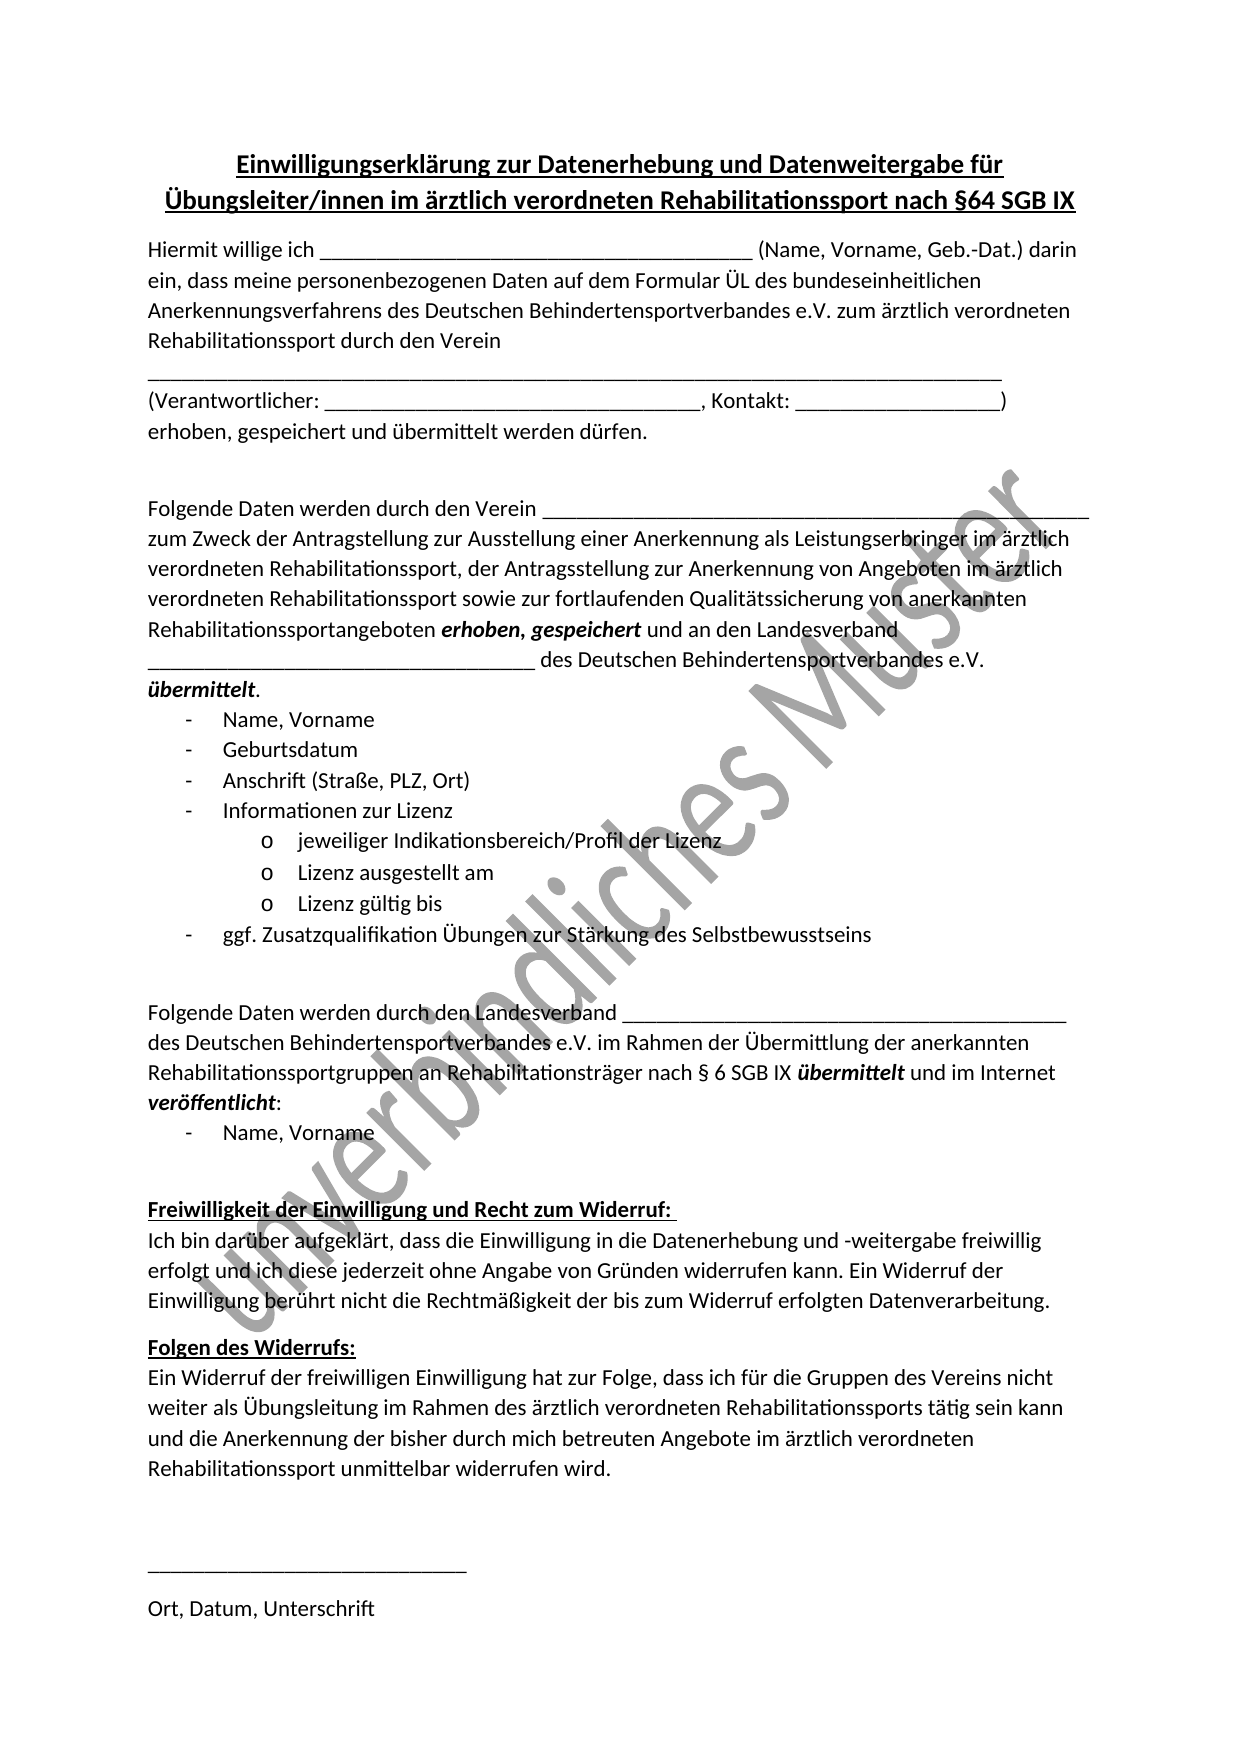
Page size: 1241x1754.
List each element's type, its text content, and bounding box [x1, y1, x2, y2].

list Lizenz ausgestellt am [260, 858, 1093, 887]
text ____________________________ [148, 1548, 1093, 1576]
list Name, Vorname [185, 1118, 1093, 1146]
list jeweiliger Indikationsbereich/Profil der Lizenz [260, 826, 1093, 855]
list Geburtsdatum [185, 736, 1093, 763]
text Einwilligungserklärung zur Datenerhebung und Datenweitergabe für Übungsleiter/innen im ärztlich verordneten Rehabilitationssport nach §64 SGB IX [148, 148, 1093, 216]
text Ort, Datum, Unterschrift [148, 1594, 1093, 1622]
list Anschrift (Straße, PLZ, Ort) [185, 766, 1093, 794]
text (Verantwortlicher: _________________________________, Kontakt: __________________) erhoben, gespeichert und übermittelt werden dürfen. [148, 387, 1093, 445]
list ggf. Zusatzqualifikation Übungen zur Stärkung des Selbstbewusstseins [185, 921, 1093, 948]
text Folgende Daten werden durch den Verein ________________________________________________ zum Zweck der Antragstellung zur Ausstellung einer Anerkennung als Leistungserbringer im ärztlich verordneten Rehabilitationssport, der Antragsstellung zur Anerkennung von Angeboten im ärztlich verordneten Rehabilitationssport sowie zur fortlaufenden Qualitätssicherung von anerkannten Rehabilitationssportangeboten erhoben, gespeichert und an den Landesverband __________________________________ des Deutschen Behindertensportverbandes e.V. übermittelt. [148, 494, 1093, 703]
text Hiermit willige ich ______________________________________ (Name, Vorname, Geb.-Dat.) darin ein, dass meine personenbezogenen Daten auf dem Formular ÜL des bundeseinheitlichen Anerkennungsverfahrens des Deutschen Behindertensportverbandes e.V. zum ärztlich verordneten Rehabilitationssport durch den Verein ___________________________________________________________________________ [148, 236, 1093, 384]
text Freiwilligkeit der Einwilligung und Recht zum Widerruf: [148, 1196, 1093, 1223]
text Folgen des Widerrufs: [148, 1333, 1093, 1361]
text Ich bin darüber aufgeklärt, dass die Einwilligung in die Datenerhebung und -weitergabe freiwillig erfolgt und ich diese jederzeit ohne Angabe von Gründen widerrufen kann. Ein Widerruf der Einwilligung berührt nicht die Rechtmäßigkeit der bis zum Widerruf erfolgten Datenverarbeitung. [148, 1226, 1093, 1314]
text Folgende Daten werden durch den Landesverband _______________________________________ des Deutschen Behindertensportverbandes e.V. im Rahmen der Übermittlung der anerkannten Rehabilitationssportgruppen an Rehabilitationsträger nach § 6 SGB IX übermittelt und im Internet veröffentlicht: [148, 998, 1093, 1116]
list Lizenz gültig bis [260, 889, 1093, 918]
list Name, Vorname [185, 705, 1093, 733]
text Ein Widerruf der freiwilligen Einwilligung hat zur Folge, dass ich für die Gruppen des Vereins nicht weiter als Übungsleitung im Rahmen des ärztlich verordneten Rehabilitationssports tätig sein kann und die Anerkennung der bisher durch mich betreuten Angebote im ärztlich verordneten Rehabilitationssport unmittelbar widerrufen wird. [148, 1363, 1093, 1482]
list Informationen zur Lizenz [185, 796, 1093, 824]
